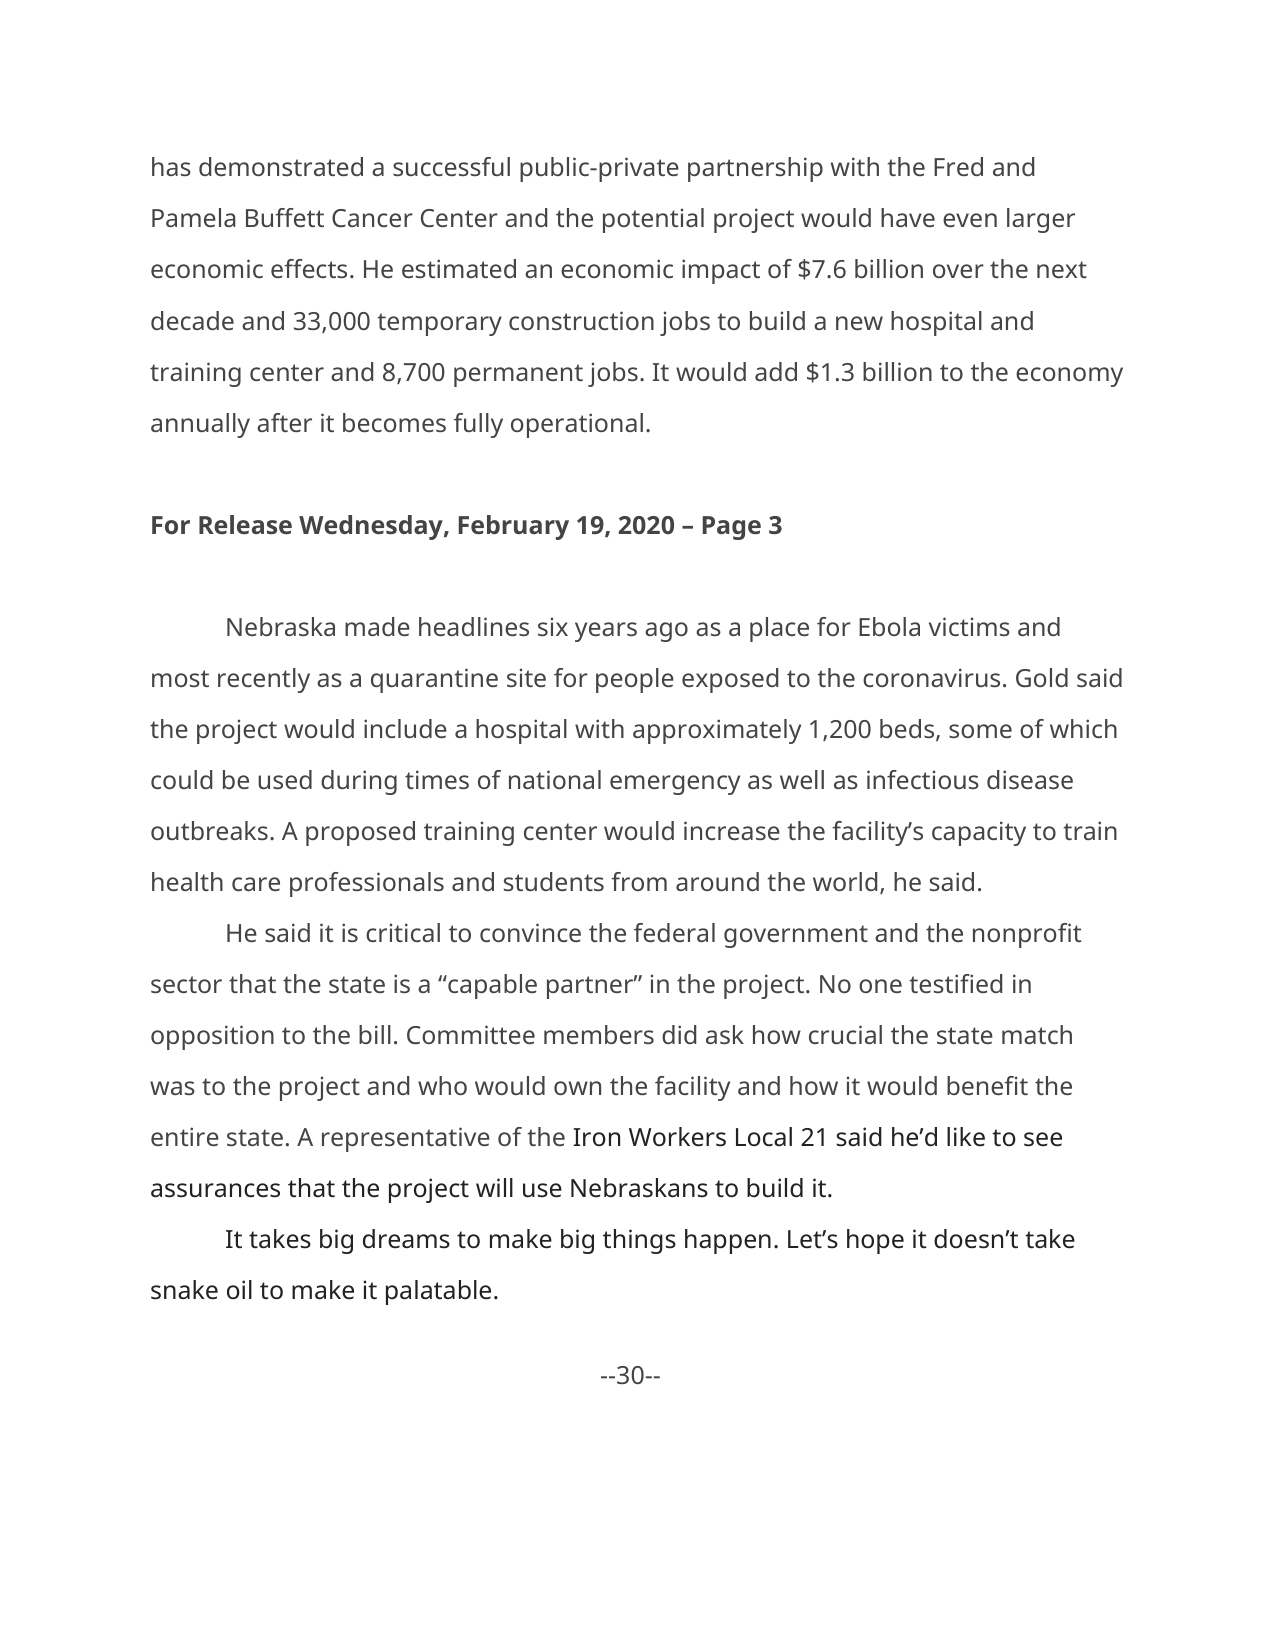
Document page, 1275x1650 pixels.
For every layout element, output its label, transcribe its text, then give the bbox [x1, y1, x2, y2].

text He said it is critical to convince the federal government and the nonprofit sector that the state is a “capable partner” in the project. No one testified in opposition to the bill. Committee members did ask how crucial the state match was to the project and who would own the facility and how it would benefit the entire state. A representative of the Iron Workers Local 21 said he’d like to see assurances that the project will use Nebraskans to build it. [150, 916, 1125, 1205]
text Nebraska made headlines six years ago as a place for Ebola victims and most recently as a quarantine site for people exposed to the coronavirus. Gold said the project would include a hospital with approximately 1,200 beds, some of which could be used during times of national emergency as well as infectious disease outbreaks. A proposed training center would increase the facility’s capacity to train health care professionals and students from around the world, he said. [150, 609, 1125, 899]
text --30-- [375, 1358, 1125, 1392]
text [150, 150, 1125, 439]
text For Release Wednesday, February 19, 2020 – Page 3 [150, 507, 1125, 541]
text It takes big dreams to make big things happen. Let’s hope it doesn’t take snake oil to make it palatable. [150, 1222, 1125, 1307]
